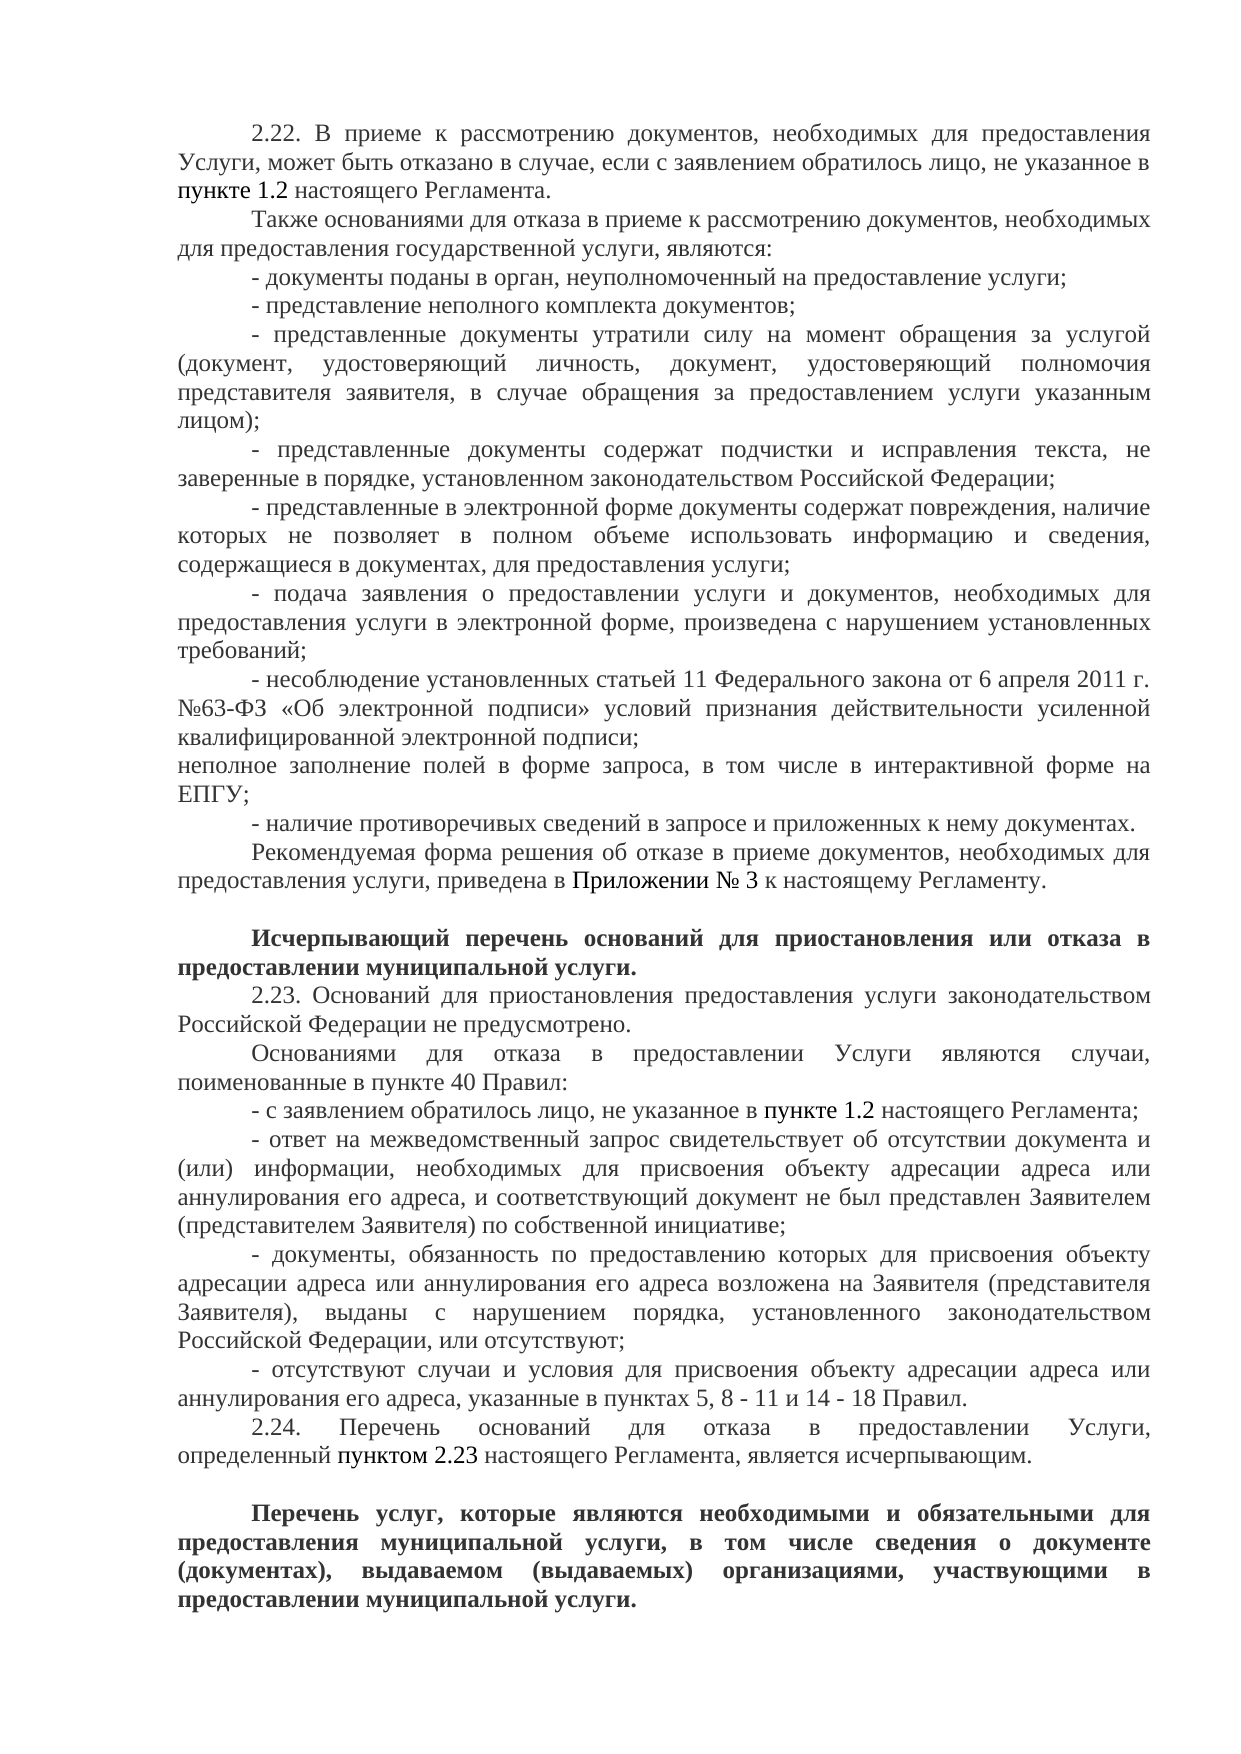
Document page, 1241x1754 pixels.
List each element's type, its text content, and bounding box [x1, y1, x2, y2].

text - наличие противоречивых сведений в запросе и приложенных к нему документах. [177, 808, 1152, 837]
text - представленные в электронной форме документы содержат повреждения, наличие которых не позволяет в полном объеме использовать информацию и сведения, содержащиеся в документах, для предоставления услуги; [177, 492, 1152, 578]
text Рекомендуемая форма решения об отказе в приеме документов, необходимых для предоставления услуги, приведена в Приложении № 3 к настоящему Регламенту. [177, 837, 1152, 894]
text Исчерпывающий перечень оснований для приостановления или отказа в предоставлении муниципальной услуги. [177, 923, 1152, 981]
text - отсутствуют случаи и условия для присвоения объекту адресации адреса или аннулирования его адреса, указанные в пунктах 5, 8 - 11 и 14 - 18 Правил. [177, 1354, 1152, 1412]
text - с заявлением обратилось лицо, не указанное в пункте 1.2 настоящего Регламента; [177, 1096, 1152, 1124]
text - представление неполного комплекта документов; [177, 291, 1152, 319]
text Основаниями для отказа в предоставлении Услуги являются случаи, поименованные в пункте 40 Правил: [177, 1038, 1152, 1096]
text Также основаниями для отказа в приеме к рассмотрению документов, необходимых для предоставления государственной услуги, являются: [177, 204, 1152, 262]
text - несоблюдение установленных статьей 11 Федерального закона от 6 апреля 2011 г. №63-ФЗ «Об электронной подписи» условий признания действительности усиленной квалифицированной электронной подписи; [177, 664, 1152, 751]
text - подача заявления о предоставлении услуги и документов, необходимых для предоставления услуги в электронной форме, произведена с нарушением установленных требований; [177, 578, 1152, 664]
text 2.23. Оснований для приостановления предоставления услуги законодательством Российской Федерации не предусмотрено. [177, 981, 1152, 1038]
text 2.24. Перечень оснований для отказа в предоставлении Услуги, определенный пунктом 2.23 настоящего Регламента, является исчерпывающим. [177, 1412, 1152, 1469]
text неполное заполнение полей в форме запроса, в том числе в интерактивной форме на ЕПГУ; [177, 751, 1152, 808]
text Перечень услуг, которые являются необходимыми и обязательными для предоставления муниципальной услуги, в том числе сведения о документе (документах), выдаваемом (выдаваемых) организациями, участвующими в предоставлении муниципальной услуги. [177, 1498, 1152, 1613]
text - документы поданы в орган, неуполномоченный на предоставление услуги; [177, 262, 1152, 291]
text - документы, обязанность по предоставлению которых для присвоения объекту адресации адреса или аннулирования его адреса возложена на Заявителя (представителя Заявителя), выданы с нарушением порядка, установленного законодательством Российской Федерации, или отсутствуют; [177, 1239, 1152, 1354]
text - представленные документы утратили силу на момент обращения за услугой (документ, удостоверяющий личность, документ, удостоверяющий полномочия представителя заявителя, в случае обращения за предоставлением услуги указанным лицом); [177, 319, 1152, 434]
text - представленные документы содержат подчистки и исправления текста, не заверенные в порядке, установленном законодательством Российской Федерации; [177, 434, 1152, 492]
text 2.22. В приеме к рассмотрению документов, необходимых для предоставления Услуги, может быть отказано в случае, если с заявлением обратилось лицо, не указанное в пункте 1.2 настоящего Регламента. [177, 118, 1152, 204]
text - ответ на межведомственный запрос свидетельствует об отсутствии документа и (или) информации, необходимых для присвоения объекту адресации адреса или аннулирования его адреса, и соответствующий документ не был представлен Заявителем (представителем Заявителя) по собственной инициативе; [177, 1124, 1152, 1239]
